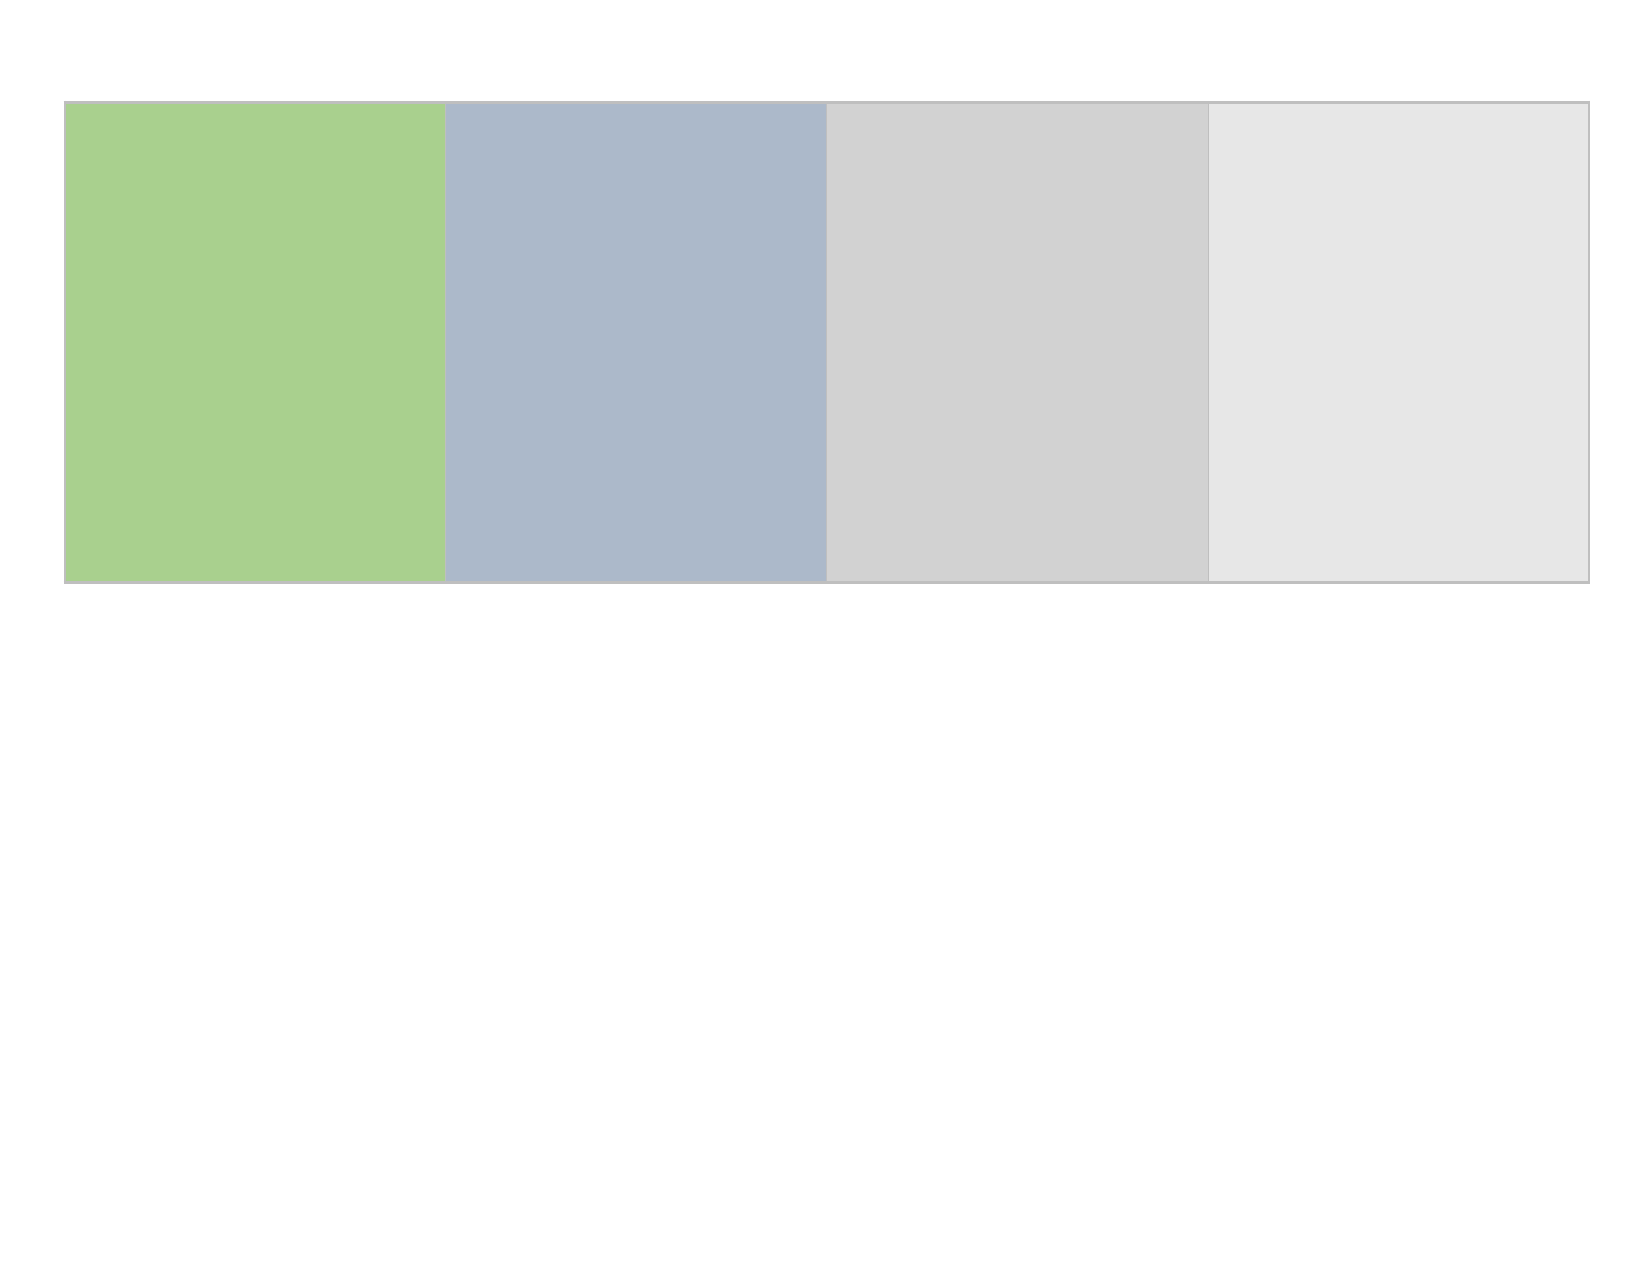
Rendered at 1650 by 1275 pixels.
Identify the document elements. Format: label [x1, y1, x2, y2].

table_cell [446, 104, 826, 581]
table_cell [827, 104, 1208, 581]
table_cell [66, 104, 445, 581]
table_cell [1209, 104, 1588, 581]
